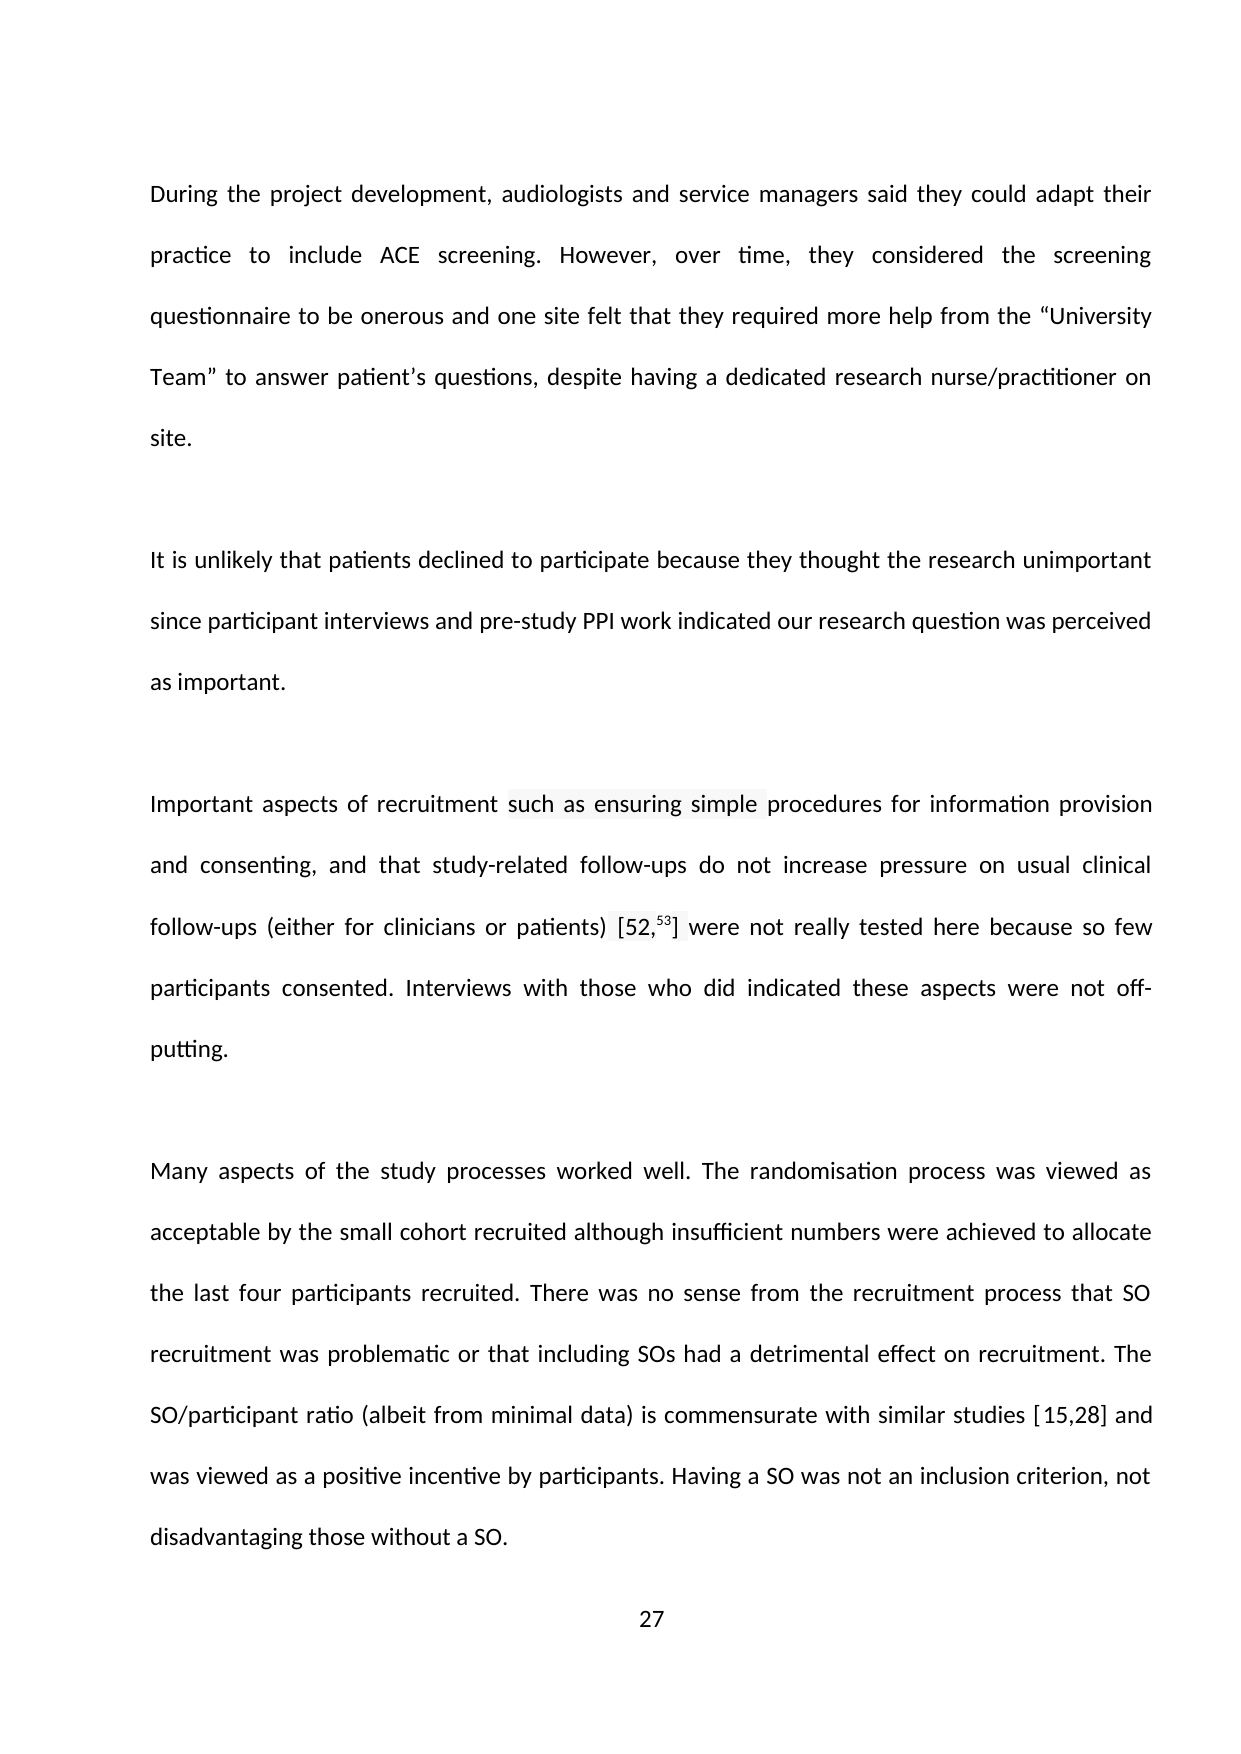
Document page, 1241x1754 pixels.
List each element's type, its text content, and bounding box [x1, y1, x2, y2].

text Many aspects of the study processes worked well. The randomisation process was viewed as acceptable by the small cohort recruited although insufficient numbers were achieved to allocate the last four participants recruited. There was no sense from the recruitment process that SO recruitment was problematic or that including SOs had a detrimental effect on recruitment. The SO/participant ratio (albeit from minimal data) is commensurate with similar studies [15,28] and was viewed as a positive incentive by participants. Having a SO was not an inclusion criterion, not disadvantaging those without a SO. [150, 1155, 1153, 1552]
text Important aspects of recruitment such as ensuring simple procedures for information provision and consenting, and that study-related follow-ups do not increase pressure on usual clinical follow-ups (either for clinicians or patients) [52,] were not really tested here because so few participants consented. Interviews with those who did indicated these aspects were not off-putting. [150, 788, 1153, 1063]
text During the project development, audiologists and service managers said they could adapt their practice to include ACE screening. However, over time, they considered the screening questionnaire to be onerous and one site felt that they required more help from the “University Team” to answer patient’s questions, despite having a dedicated research nurse/practitioner on site. [150, 178, 1153, 453]
text It is unlikely that patients declined to participate because they thought the research unimportant since participant interviews and pre-study PPI work indicated our research question was perceived as important. [150, 544, 1153, 697]
